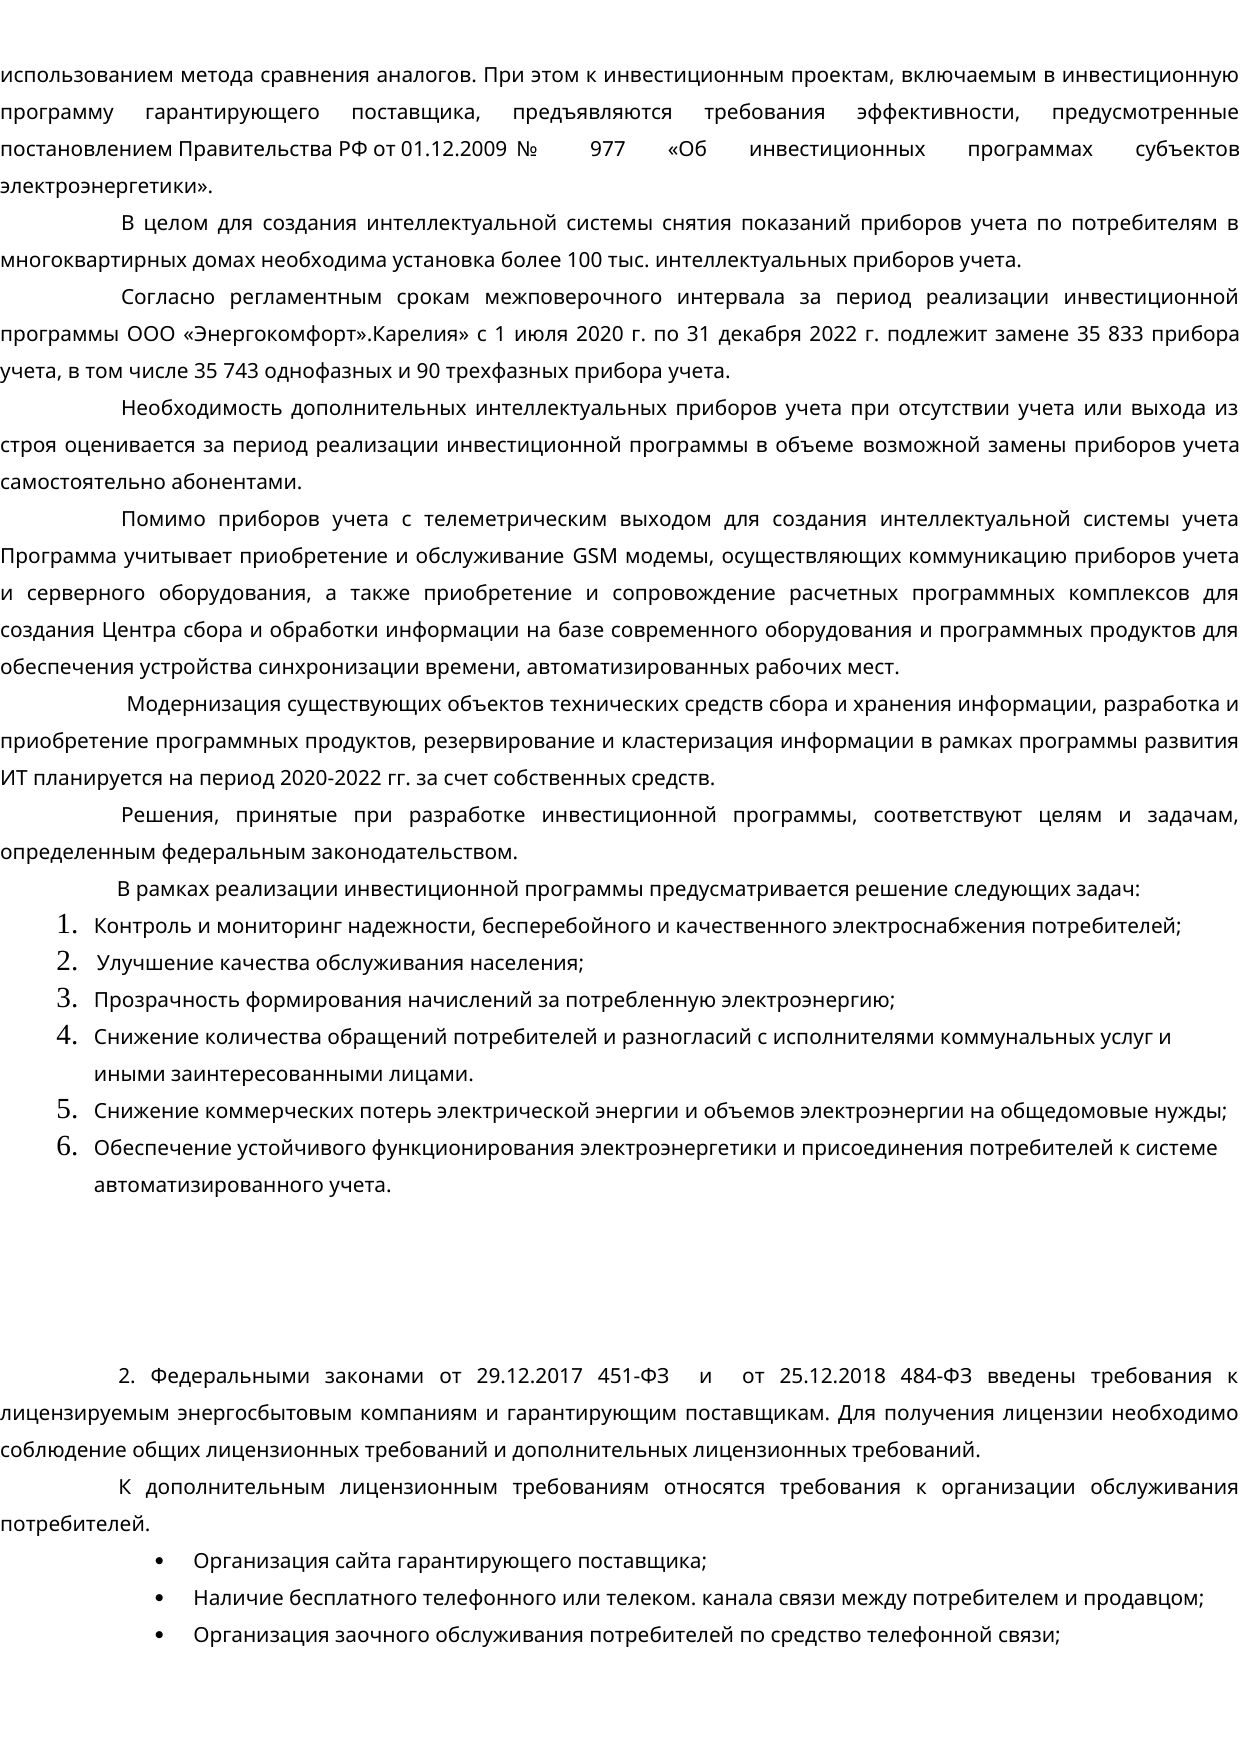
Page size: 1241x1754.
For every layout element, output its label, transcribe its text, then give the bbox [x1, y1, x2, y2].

list Улучшение качества обслуживания населения; [56, 941, 1240, 977]
text В рамках реализации инвестиционной программы предусматривается решение следующих задач: [0, 867, 1240, 903]
text Необходимость дополнительных интеллектуальных приборов учета при отсутствии учета или выхода из строя оценивается за период реализации инвестиционной программы в объеме возможной замены приборов учета самостоятельно абонентами. [0, 386, 1240, 497]
list Обеспечение устойчивого функционирования электроэнергетики и присоединения потребителей к системе автоматизированного учета. [56, 1125, 1240, 1199]
list Прозрачность формирования начислений за потребленную электроэнергию; [56, 977, 1240, 1014]
text Модернизация существующих объектов технических средств сбора и хранения информации, разработка и приобретение программных продуктов, резервирование и кластеризация информации в рамках программы развития ИТ планируется на период 2020-2022 гг. за счет собственных средств. [0, 682, 1240, 793]
list Снижение коммерческих потерь электрической энергии и объемов электроэнергии на общедомовые нужды; [56, 1088, 1240, 1125]
text Решения, принятые при разработке инвестиционной программы, соответствуют целям и задачам, определенным федеральным законодательством. [0, 793, 1240, 867]
list Наличие бесплатного телефонного или телеком. канала связи между потребителем и продавцом; [156, 1576, 1240, 1613]
text В целом для создания интеллектуальной системы снятия показаний приборов учета по потребителям в многоквартирных домах необходима установка более 100 тыс. интеллектуальных приборов учета. [0, 201, 1240, 275]
list Организация сайта гарантирующего поставщика; [156, 1539, 1240, 1576]
text К дополнительным лицензионным требованиям относятся требования к организации обслуживания потребителей. [0, 1465, 1240, 1539]
text Согласно регламентным срокам межповерочного интервала за период реализации инвестиционной программы ООО «Энергокомфорт».Карелия» с 1 июля 2020 г. по 31 декабря 2022 г. подлежит замене 35 833 прибора учета, в том числе 35 743 однофазных и 90 трехфазных прибора учета. [0, 275, 1240, 386]
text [0, 53, 1240, 201]
list Снижение количества обращений потребителей и разногласий с исполнителями коммунальных услуг и иными заинтересованными лицами. [56, 1014, 1240, 1088]
list Организация заочного обслуживания потребителей по средство телефонной связи; [156, 1613, 1240, 1650]
list Контроль и мониторинг надежности, бесперебойного и качественного электроснабжения потребителей; [56, 903, 1240, 941]
text Помимо приборов учета с телеметрическим выходом для создания интеллектуальной системы учета Программа учитывает приобретение и обслуживание GSM модемы, осуществляющих коммуникацию приборов учета и серверного оборудования, а также приобретение и сопровождение расчетных программных комплексов для создания Центра сбора и обработки информации на базе современного оборудования и программных продуктов для обеспечения устройства синхронизации времени, автоматизированных рабочих мест. [0, 497, 1240, 682]
text 2. Федеральными законами от 29.12.2017 451-ФЗ и от 25.12.2018 484-ФЗ введены требования к лицензируемым энергосбытовым компаниям и гарантирующим поставщикам. Для получения лицензии необходимо соблюдение общих лицензионных требований и дополнительных лицензионных требований. [0, 1354, 1240, 1465]
